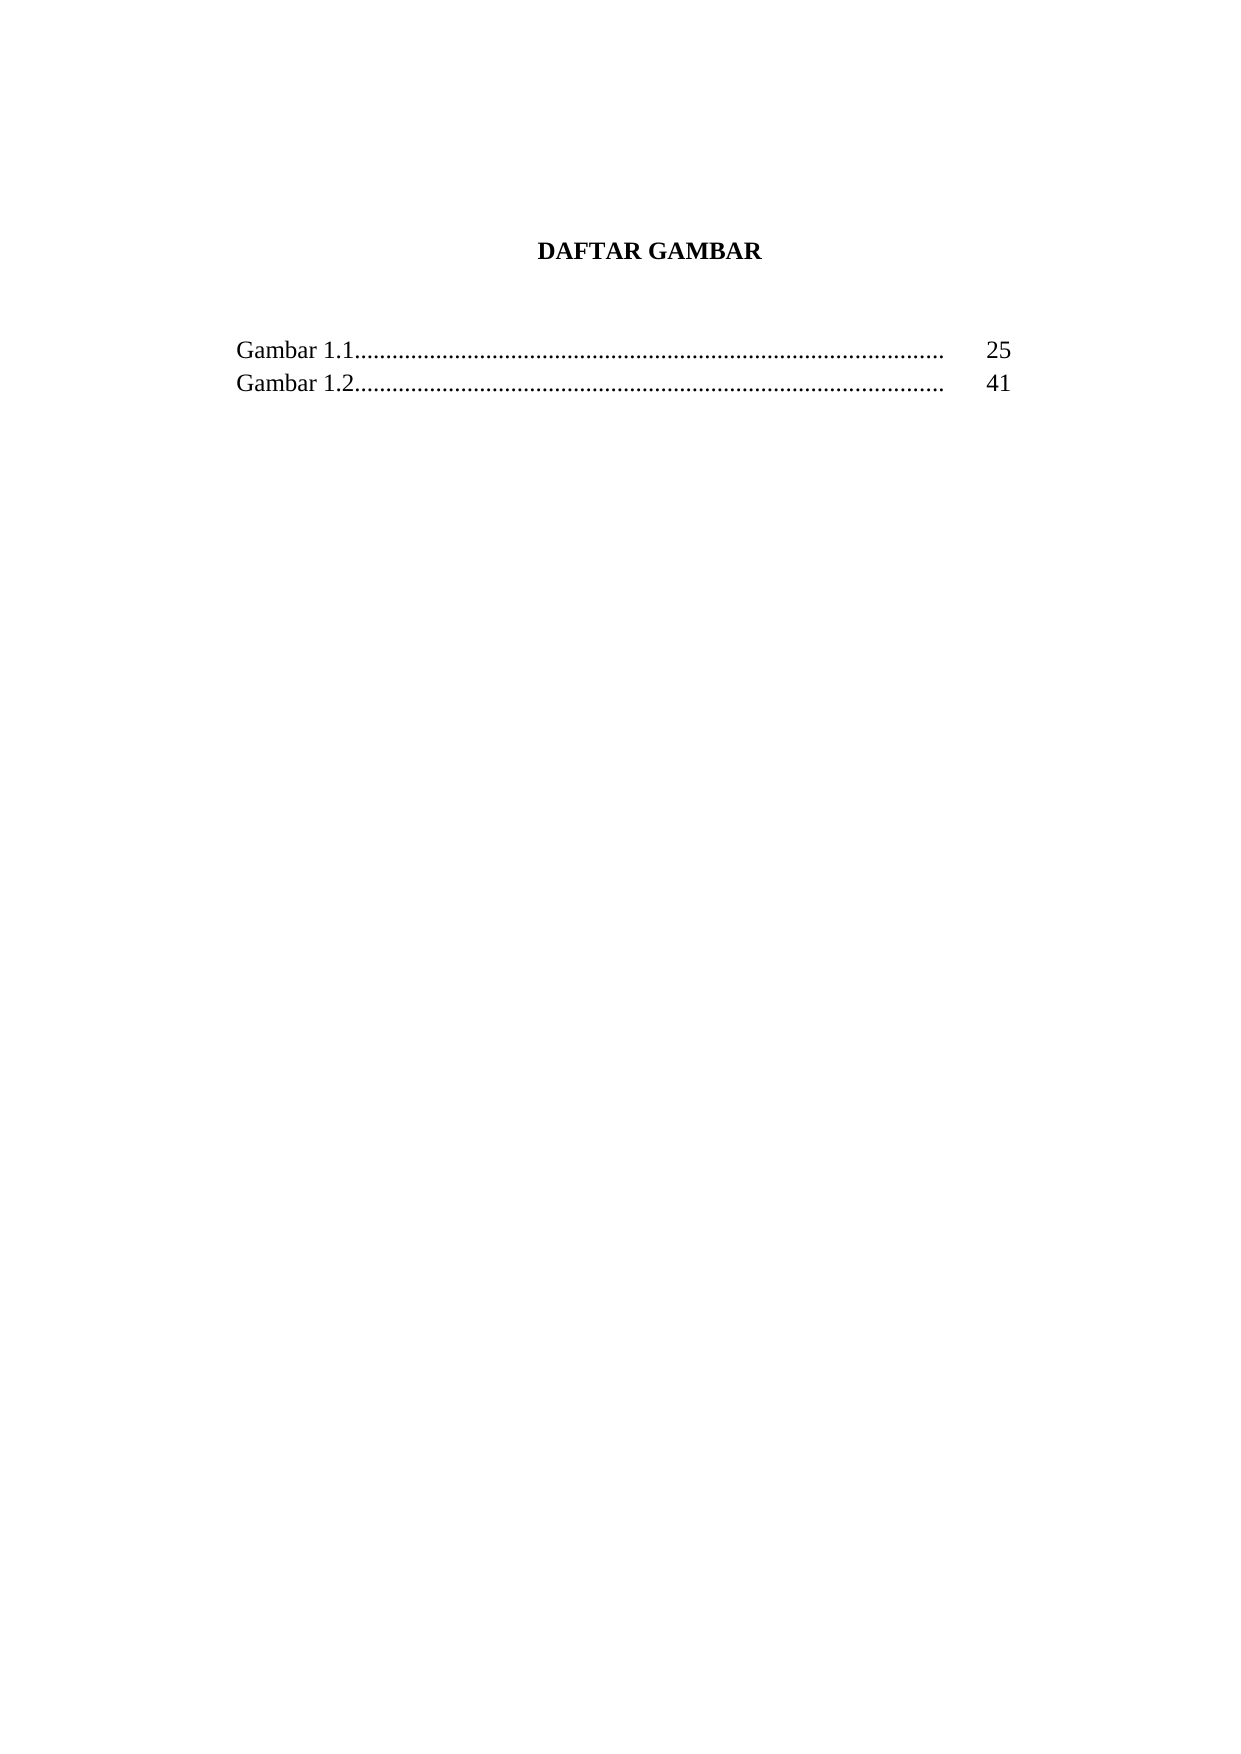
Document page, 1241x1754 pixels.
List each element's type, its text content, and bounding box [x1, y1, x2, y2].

text Gambar 1.2 41 [236, 368, 1063, 397]
text DAFTAR GAMBAR [236, 236, 1063, 265]
text Gambar 1.1 25 [236, 335, 1063, 364]
